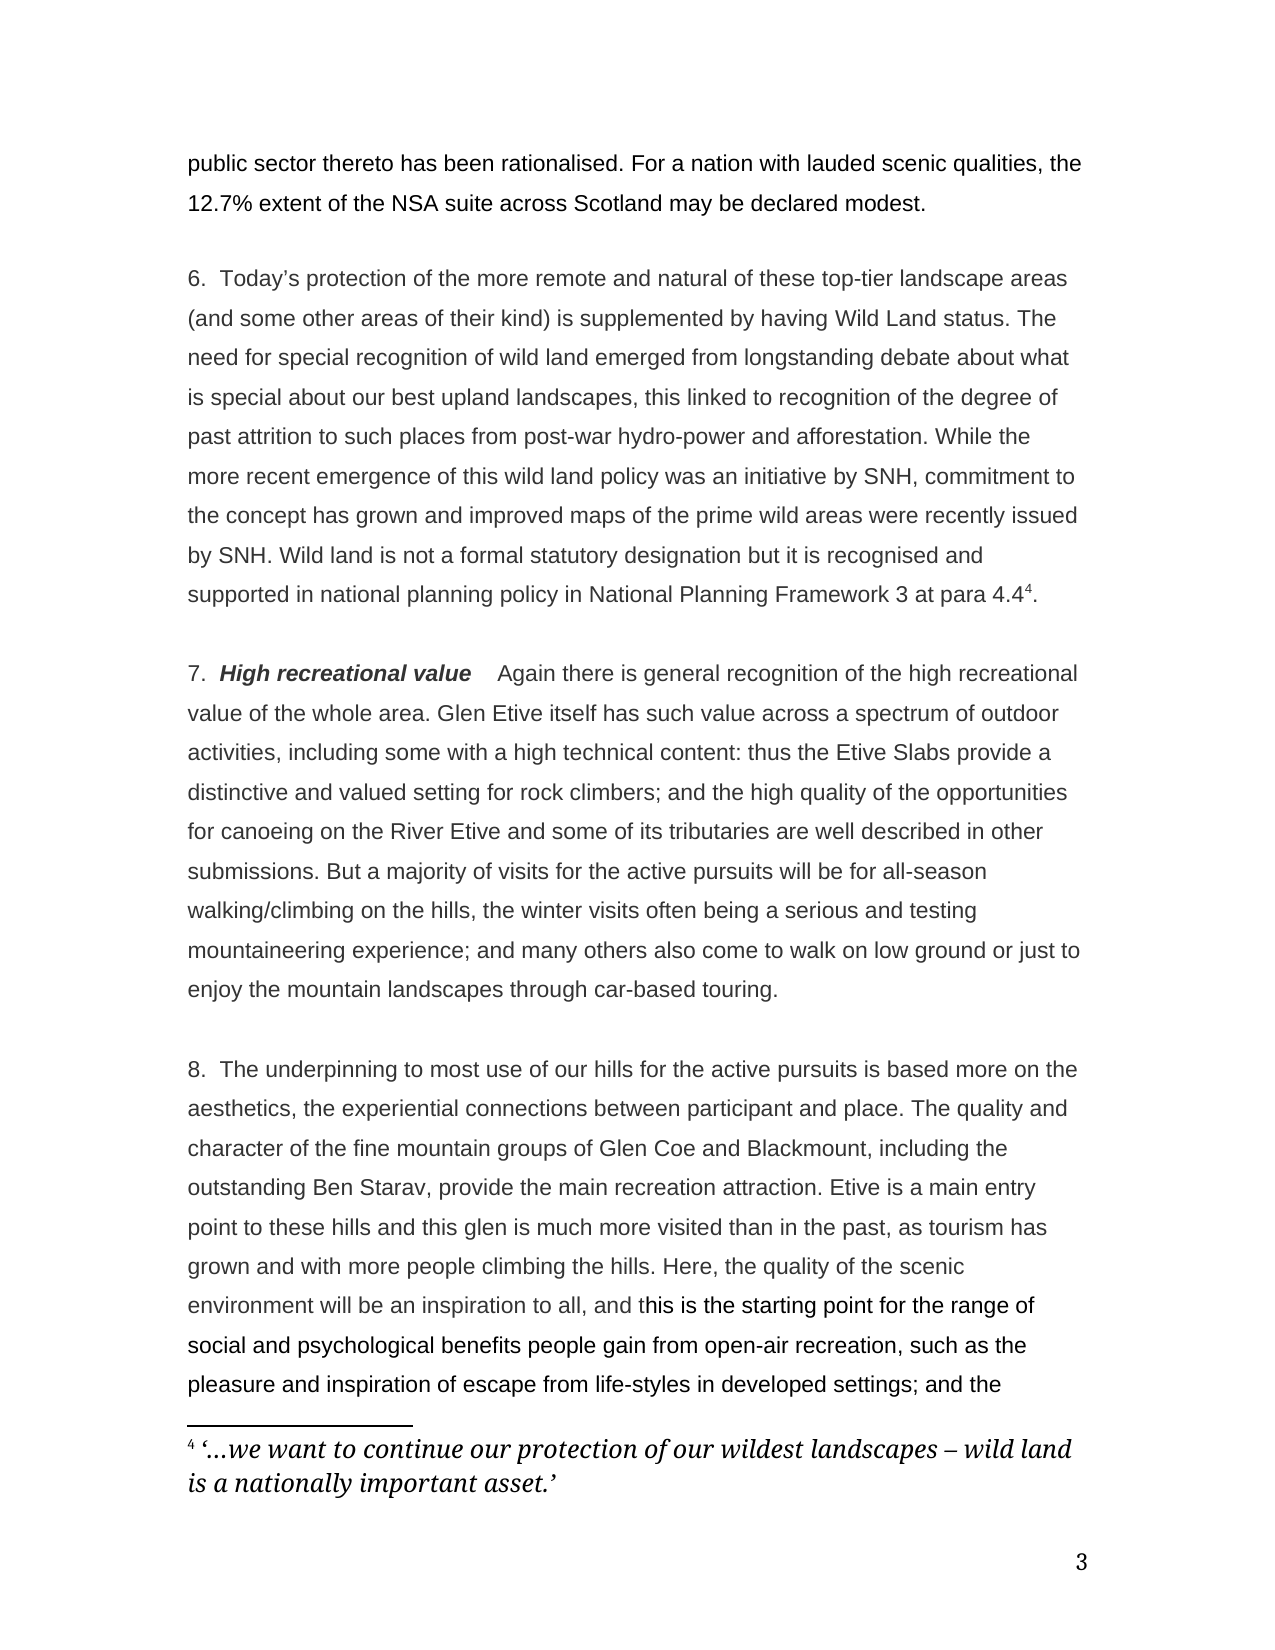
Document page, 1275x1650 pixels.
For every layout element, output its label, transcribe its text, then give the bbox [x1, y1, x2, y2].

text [187, 1056, 1087, 1398]
text 5. Over the post-war decades, the public arrangements for the safeguard of Scotland’s finest landscapes have not been sufficiently robust. In a review published in 1962 by the National Trust for Scotland of the need for better care of our mountainous landscapes, the author (the well-known mountaineer Bill Murray) offered the blunt and oft-quoted statement that “...The outstanding beauty of the Highland scene, which is one of the nation’s great natural assets, has been haphazardly expended and no account kept’. However, in recent years the statutory basis for the NSA and the obligations on the public sector thereto has been rationalised. For a nation with lauded scenic qualities, the 12.7% extent of the NSA suite across Scotland may be declared modest. [187, 150, 1087, 216]
text 6. Today’s protection of the more remote and natural of these top-tier landscape areas (and some other areas of their kind) is supplemented by having Wild Land status. The need for special recognition of wild land emerged from longstanding debate about what is special about our best upland landscapes, this linked to recognition of the degree of past attrition to such places from post-war hydro-power and afforestation. While the more recent emergence of this wild land policy was an initiative by SNH, commitment to the concept has grown and improved maps of the prime wild areas were recently issued by SNH. Wild land is not a formal statutory designation but it is recognised and supported in national planning policy in National Planning Framework 3 at para 4.4. [187, 265, 1087, 607]
text 7. High recreational value Again there is general recognition of the high recreational value of the whole area. Glen Etive itself has such value across a spectrum of outdoor activities, including some with a high technical content: thus the Etive Slabs provide a distinctive and valued setting for rock climbers; and the high quality of the opportunities for canoeing on the River Etive and some of its tributaries are well described in other submissions. But a majority of visits for the active pursuits will be for all-season walking/climbing on the hills, the winter visits often being a serious and testing mountaineering experience; and many others also come to walk on low ground or just to enjoy the mountain landscapes through car-based touring. [187, 660, 1087, 1002]
